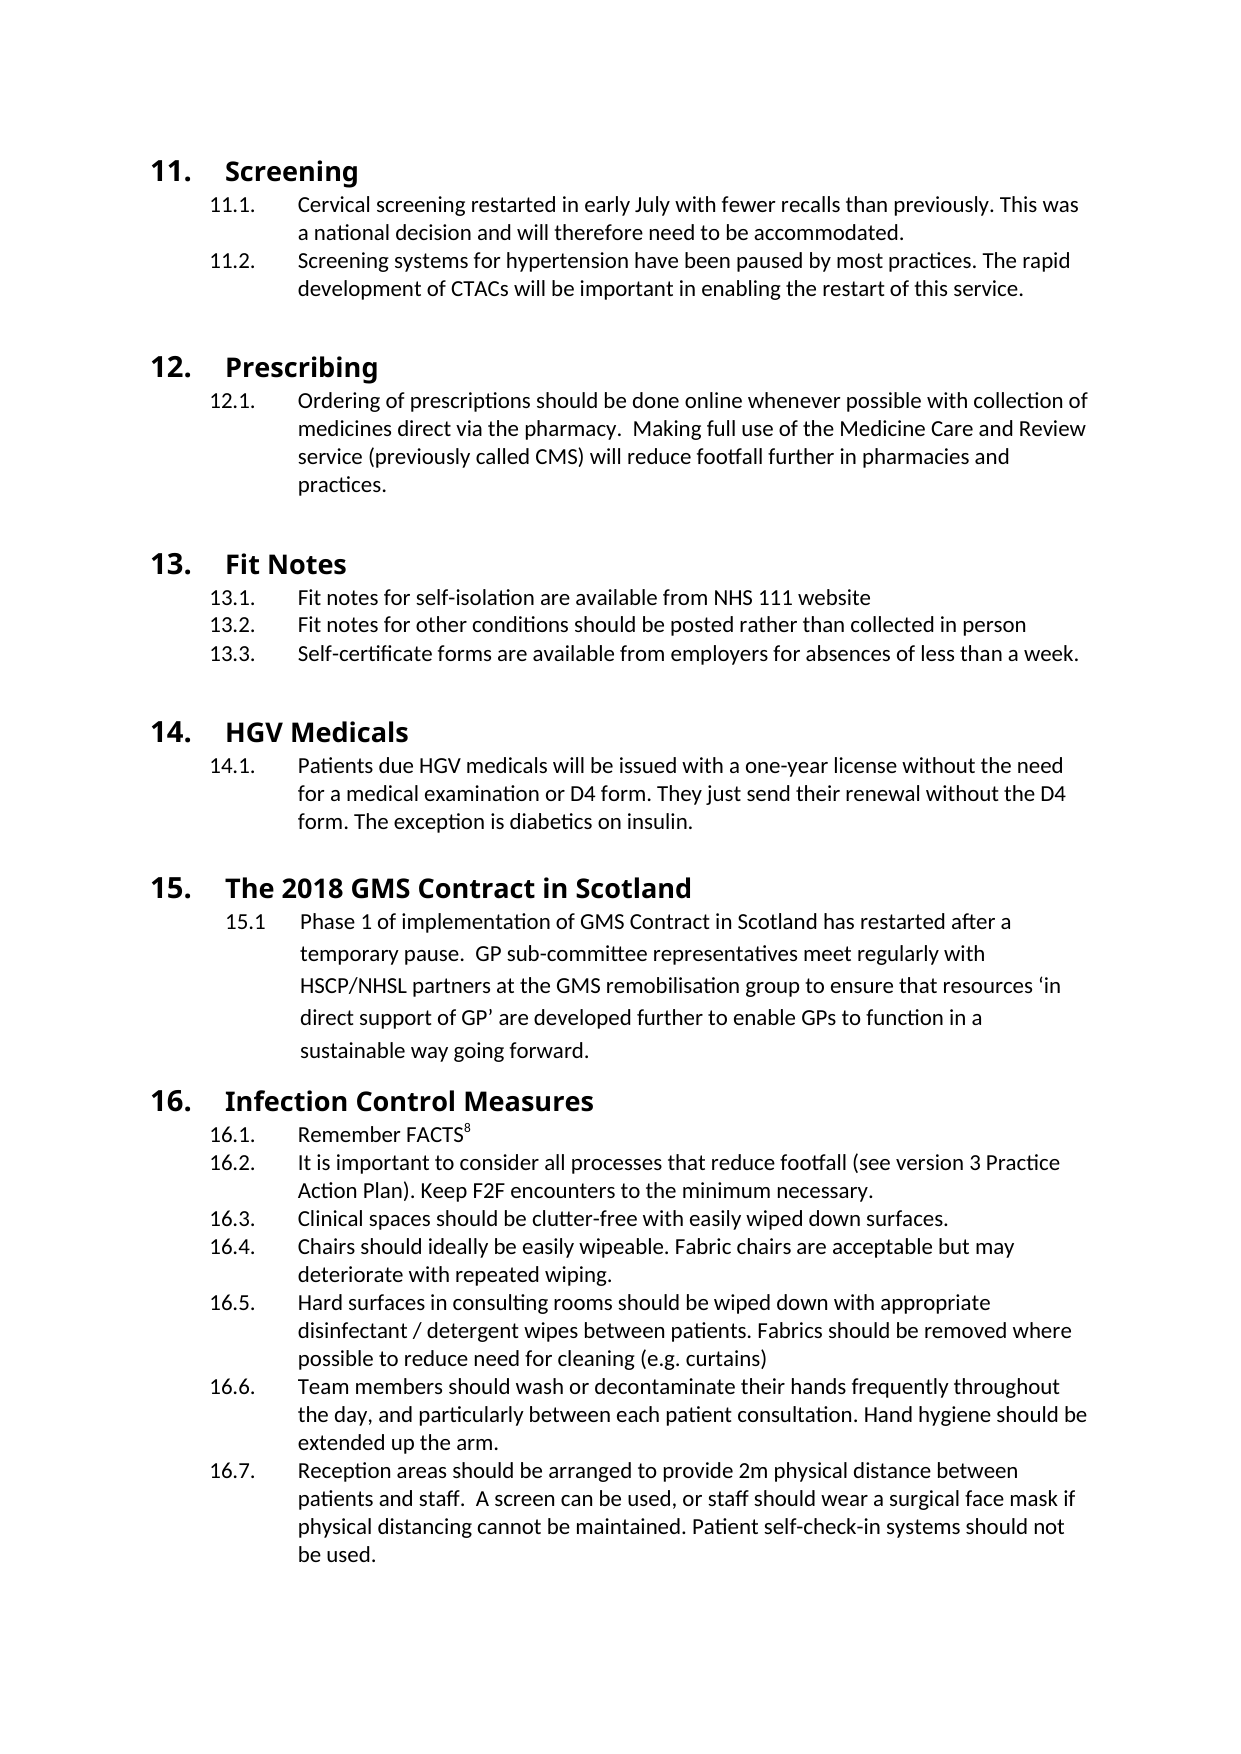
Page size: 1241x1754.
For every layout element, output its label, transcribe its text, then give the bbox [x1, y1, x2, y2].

subtitle Prescribing [150, 346, 1090, 386]
subtitle Screening [150, 150, 1090, 190]
list Remember FACTS8 [209, 1120, 1090, 1148]
list Chairs should ideally be easily wipeable. Fabric chairs are acceptable but may deteriorate with repeated wiping. [209, 1232, 1090, 1288]
subtitle The 2018 GMS Contract in Scotland [150, 867, 1090, 907]
subtitle HGV Medicals [150, 711, 1090, 751]
list Fit notes for other conditions should be posted rather than collected in person [209, 611, 1090, 639]
list Cervical screening restarted in early July with fewer recalls than previously. This was a national decision and will therefore need to be accommodated. [209, 190, 1090, 246]
list Ordering of prescriptions should be done online whenever possible with collection of medicines direct via the pharmacy. Making full use of the Medicine Care and Review service (previously called CMS) will reduce footfall further in pharmacies and practices. [209, 386, 1090, 498]
text 15.1 Phase 1 of implementation of GMS Contract in Scotland has restarted after a temporary pause. GP sub-committee representatives meet regularly with HSCP/NHSL partners at the GMS remobilisation group to ensure that resources ‘in direct support of GP’ are developed further to enable GPs to function in a sustainable way going forward. [225, 907, 1090, 1064]
list Clinical spaces should be clutter-free with easily wiped down surfaces. [209, 1204, 1090, 1232]
list Hard surfaces in consulting rooms should be wiped down with appropriate disinfectant / detergent wipes between patients. Fabrics should be removed where possible to reduce need for cleaning (e.g. curtains) [209, 1288, 1090, 1372]
list Self-certificate forms are available from employers for absences of less than a week. [209, 639, 1090, 667]
list Team members should wash or decontaminate their hands frequently throughout the day, and particularly between each patient consultation. Hand hygiene should be extended up the arm. [209, 1372, 1090, 1456]
list Screening systems for hypertension have been paused by most practices. The rapid development of CTACs will be important in enabling the restart of this service. [209, 246, 1090, 302]
list It is important to consider all processes that reduce footfall (see version 3 Practice Action Plan). Keep F2F encounters to the minimum necessary. [209, 1148, 1090, 1204]
subtitle Fit Notes [150, 543, 1090, 583]
subtitle Infection Control Measures [150, 1080, 1090, 1120]
list Patients due HGV medicals will be issued with a one-year license without the need for a medical examination or D4 form. They just send their renewal without the D4 form. The exception is diabetics on insulin. [209, 751, 1090, 835]
list Reception areas should be arranged to provide 2m physical distance between patients and staff. A screen can be used, or staff should wear a surgical face mask if physical distancing cannot be maintained. Patient self-check-in systems should not be used. [209, 1456, 1090, 1568]
list Fit notes for self-isolation are available from NHS 111 website [209, 583, 1090, 611]
